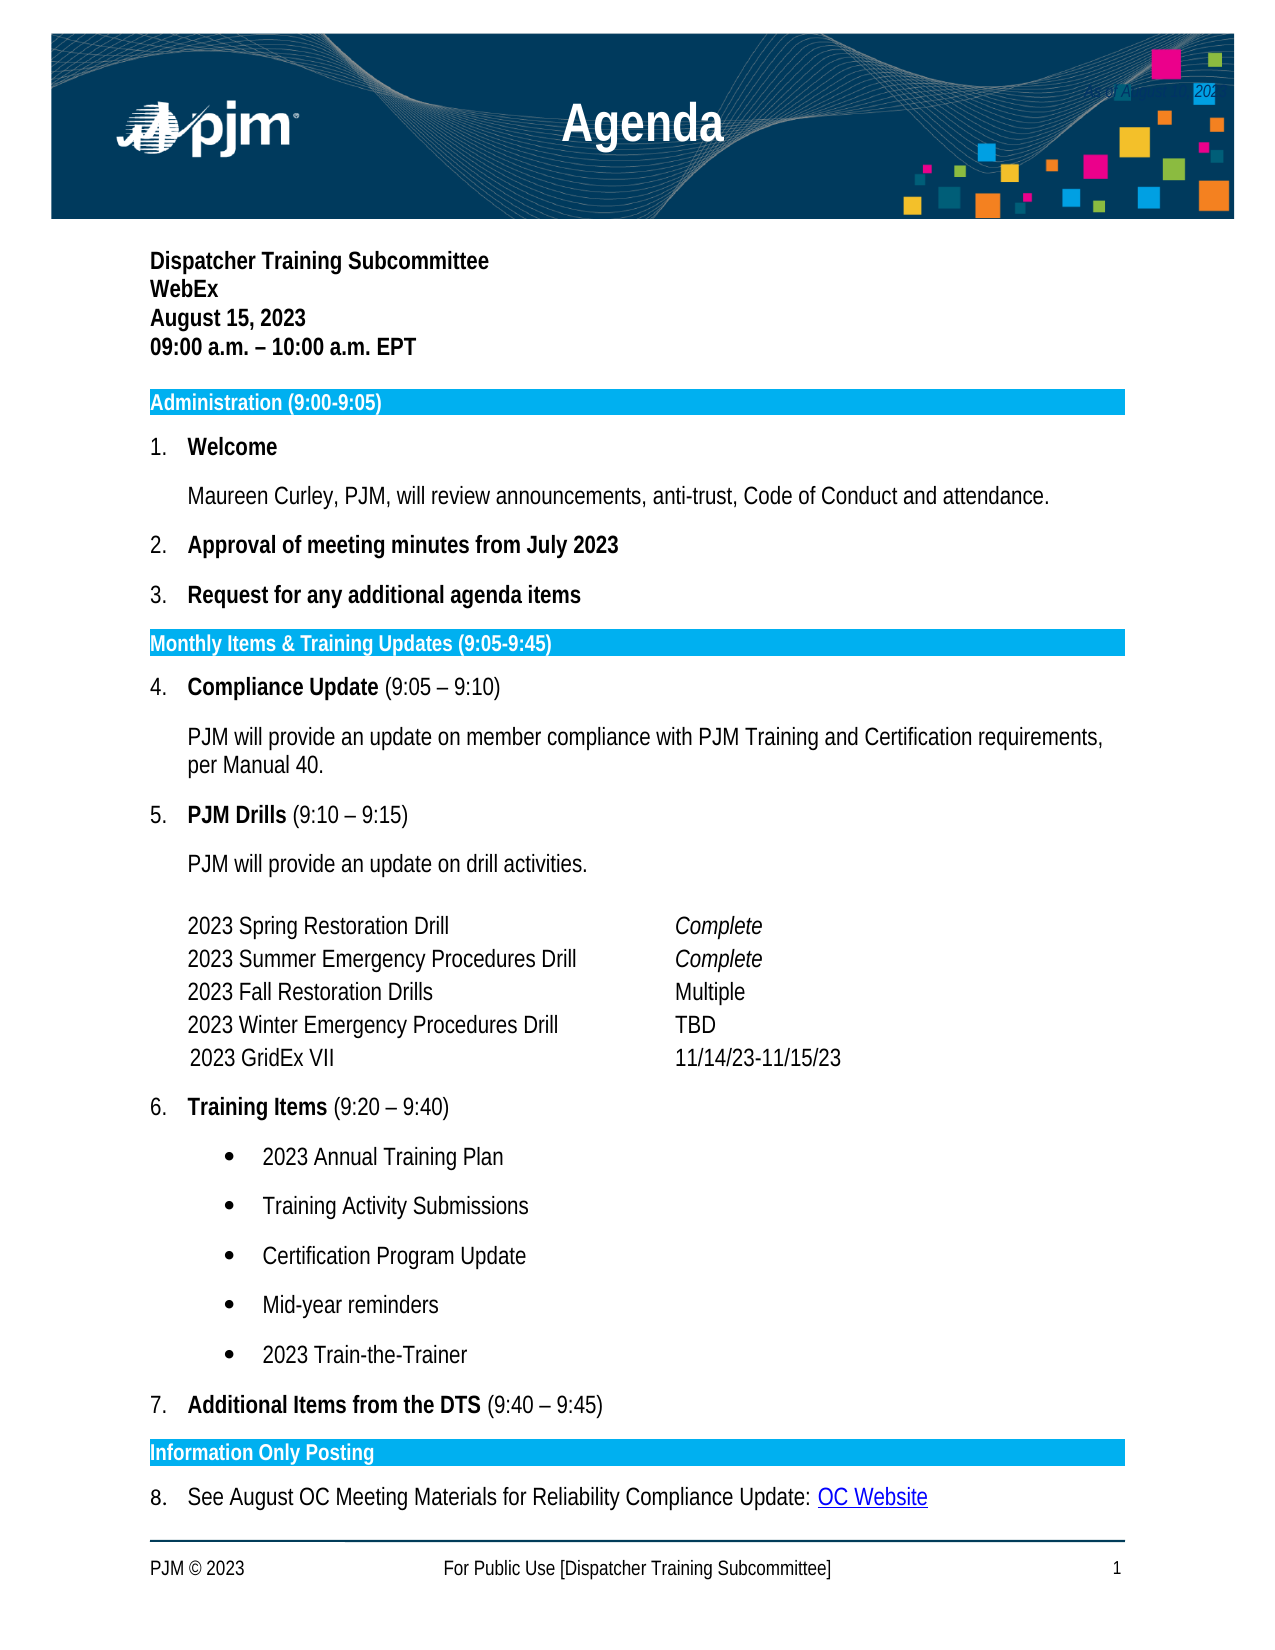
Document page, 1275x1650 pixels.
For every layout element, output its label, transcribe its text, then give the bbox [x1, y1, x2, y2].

text 09:00 a.m. – 10:00 a.m. EPT [150, 332, 1125, 360]
text Dispatcher Training Subcommittee [150, 246, 1125, 274]
subtitle 2023 Train-the-Trainer [225, 1340, 1125, 1369]
subtitle Maureen Curley, PJM, will review announcements, anti-trust, Code of Conduct and attendance. [187, 481, 1125, 510]
subtitle Monthly Items & Training Updates (9:05-9:45) [150, 629, 1125, 656]
subtitle See August OC Meeting Materials for Reliability Compliance Update: OC Website [150, 1482, 1125, 1511]
subtitle 2023 Winter Emergency Procedures Drill TBD [187, 1009, 1125, 1038]
subtitle Request for any additional agenda items [150, 580, 1125, 609]
subtitle Administration (9:00-9:05) [150, 389, 1125, 415]
subtitle 2023 Annual Training Plan [225, 1141, 1125, 1170]
subtitle Mid-year reminders [225, 1291, 1125, 1319]
subtitle PJM will provide an update on member compliance with PJM Training and Certification requirements, per Manual 40. [187, 722, 1125, 779]
subtitle PJM will provide an update on drill activities. [187, 849, 1125, 878]
subtitle 2023 Summer Emergency Procedures Drill Complete [187, 944, 1125, 972]
subtitle 2023 Spring Restoration Drill Complete [187, 911, 1125, 939]
subtitle 2023 Fall Restoration Drills Multiple [187, 977, 1125, 1005]
subtitle 2023 GridEx VII 11/14/23-11/15/23 [150, 1042, 1125, 1071]
subtitle Training Activity Submissions [225, 1191, 1125, 1220]
subtitle Approval of meeting minutes from July 2023 [150, 531, 1125, 559]
text WebEx [150, 274, 1125, 303]
subtitle Training Items (9:20 – 9:40) [150, 1092, 1125, 1121]
subtitle PJM Drills (9:10 – 9:15) [150, 800, 1125, 828]
subtitle Compliance Update (9:05 – 9:10) [150, 672, 1125, 701]
subtitle Additional Items from the DTS (9:40 – 9:45) [150, 1390, 1125, 1418]
text August 15, 2023 [150, 303, 1125, 332]
subtitle Certification Program Update [225, 1241, 1125, 1270]
subtitle Welcome [150, 432, 1125, 460]
picture [51, 32, 1235, 219]
subtitle Information Only Posting [150, 1439, 1125, 1466]
